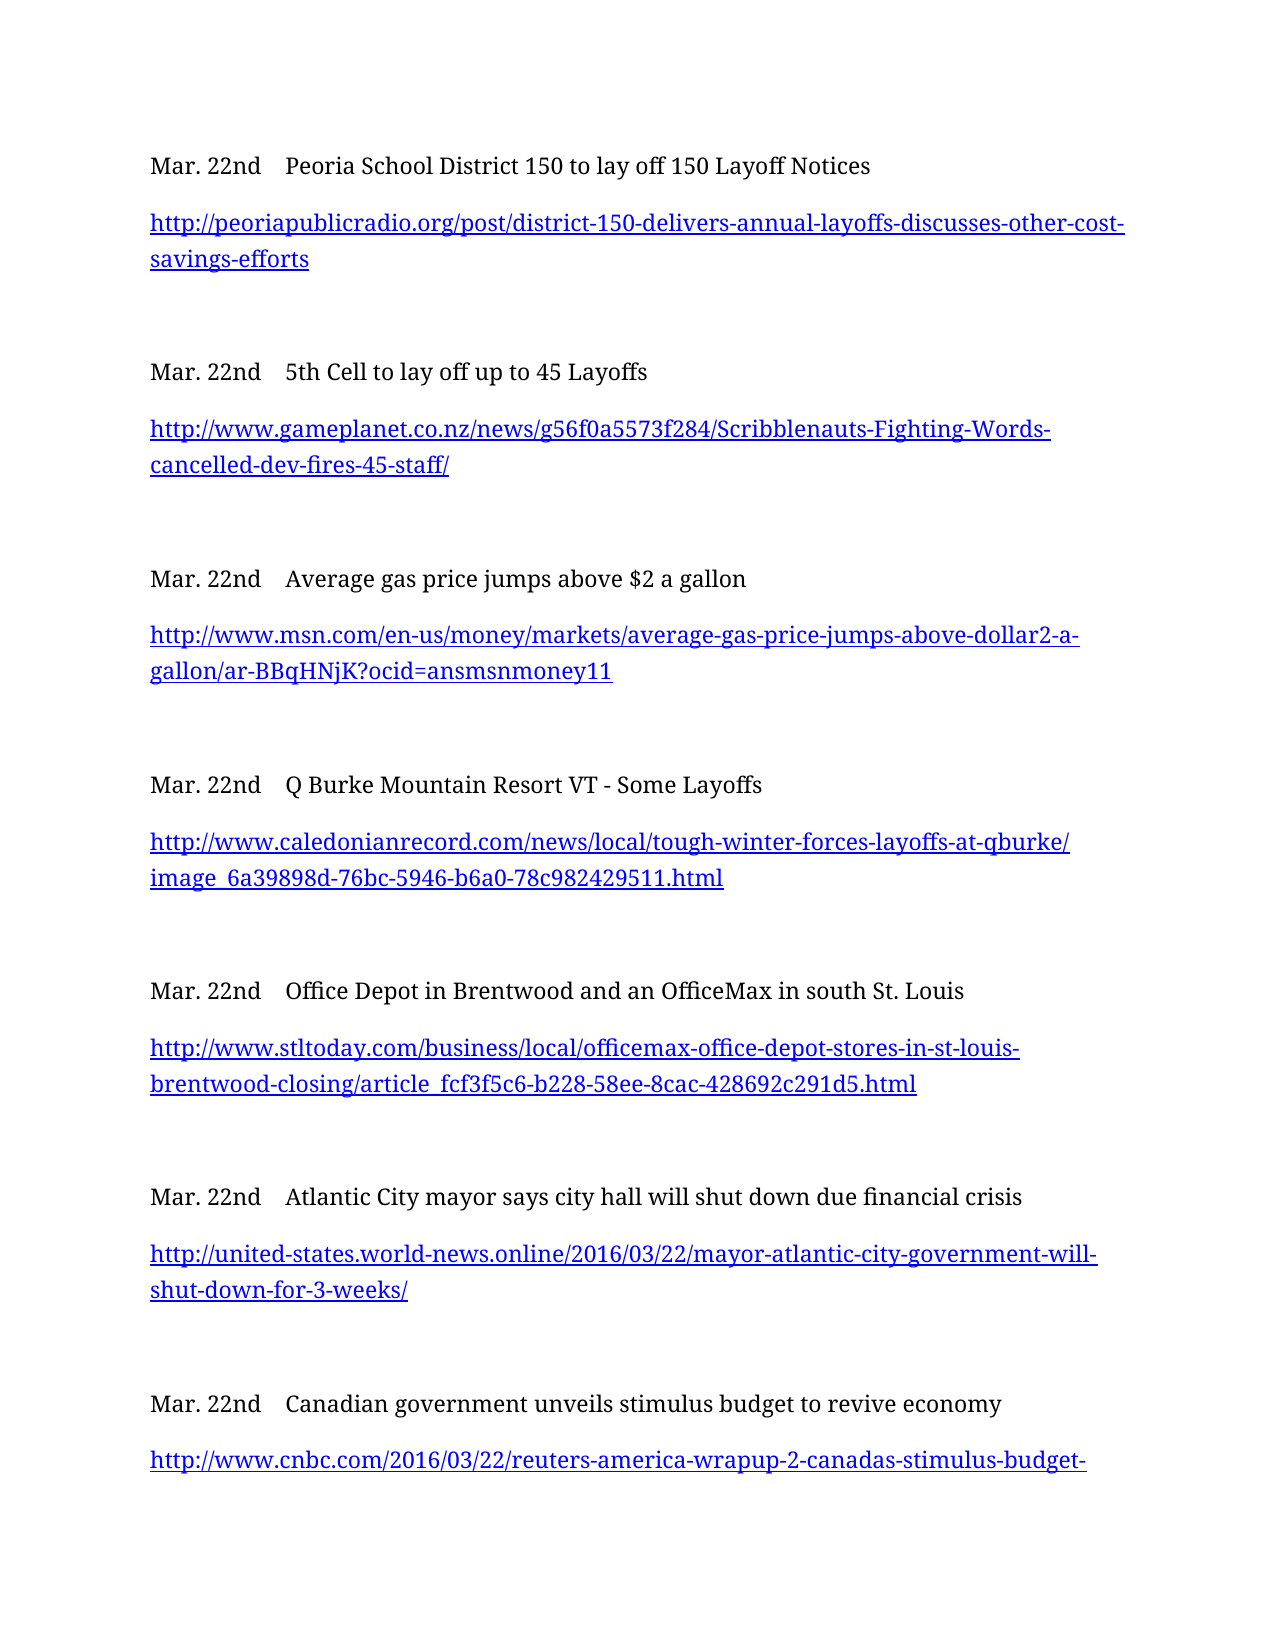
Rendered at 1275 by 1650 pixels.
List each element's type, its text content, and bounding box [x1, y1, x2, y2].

text http://www.gameplanet.co.nz/news/g56f0a5573f284/Scribblenauts-Fighting-Words-cancelled-dev-fires-45-staff/ [150, 413, 1125, 480]
text http://www.stltoday.com/business/local/officemax-office-depot-stores-in-st-louis-brentwood-closing/article_fcf3f5c6-b228-58ee-8cac-428692c291d5.html [150, 1032, 1125, 1099]
text http://peoriapublicradio.org/post/district-150-delivers-annual-layoffs-discusses-other-cost-savings-efforts [150, 235, 1125, 274]
text http://united-states.world-news.online/2016/03/22/mayor-atlantic-city-government-will-shut-down-for-3-weeks/ [150, 1238, 1125, 1305]
text Mar. 22nd Canadian government unveils stimulus budget to revive economy [150, 1387, 1125, 1419]
text http://www.msn.com/en-us/money/markets/average-gas-price-jumps-above-dollar2-a-gallon/ar-BBqHNjK?ocid=ansmsnmoney11 [150, 619, 1125, 686]
text http://peoriapublicradio.org/post/district-150-delivers-annual-layoffs-discusses-other-cost-savings-efforts [150, 207, 1125, 233]
text Mar. 22nd 5th Cell to lay off up to 45 Layoffs [150, 356, 1125, 387]
text Mar. 22nd Office Depot in Brentwood and an OfficeMax in south St. Louis [150, 975, 1125, 1006]
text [150, 1444, 1125, 1476]
text Mar. 22nd Atlantic City mayor says city hall will shut down due financial crisis [150, 1181, 1125, 1212]
text http://www.caledonianrecord.com/news/local/tough-winter-forces-layoffs-at-qburke/image_6a39898d-76bc-5946-b6a0-78c982429511.html [150, 826, 1125, 893]
text Mar. 22nd Peoria School District 150 to lay off 150 Layoff Notices [150, 150, 1125, 181]
text Mar. 22nd Average gas price jumps above $2 a gallon [150, 562, 1125, 594]
text Mar. 22nd Q Burke Mountain Resort VT - Some Layoffs [150, 769, 1125, 800]
